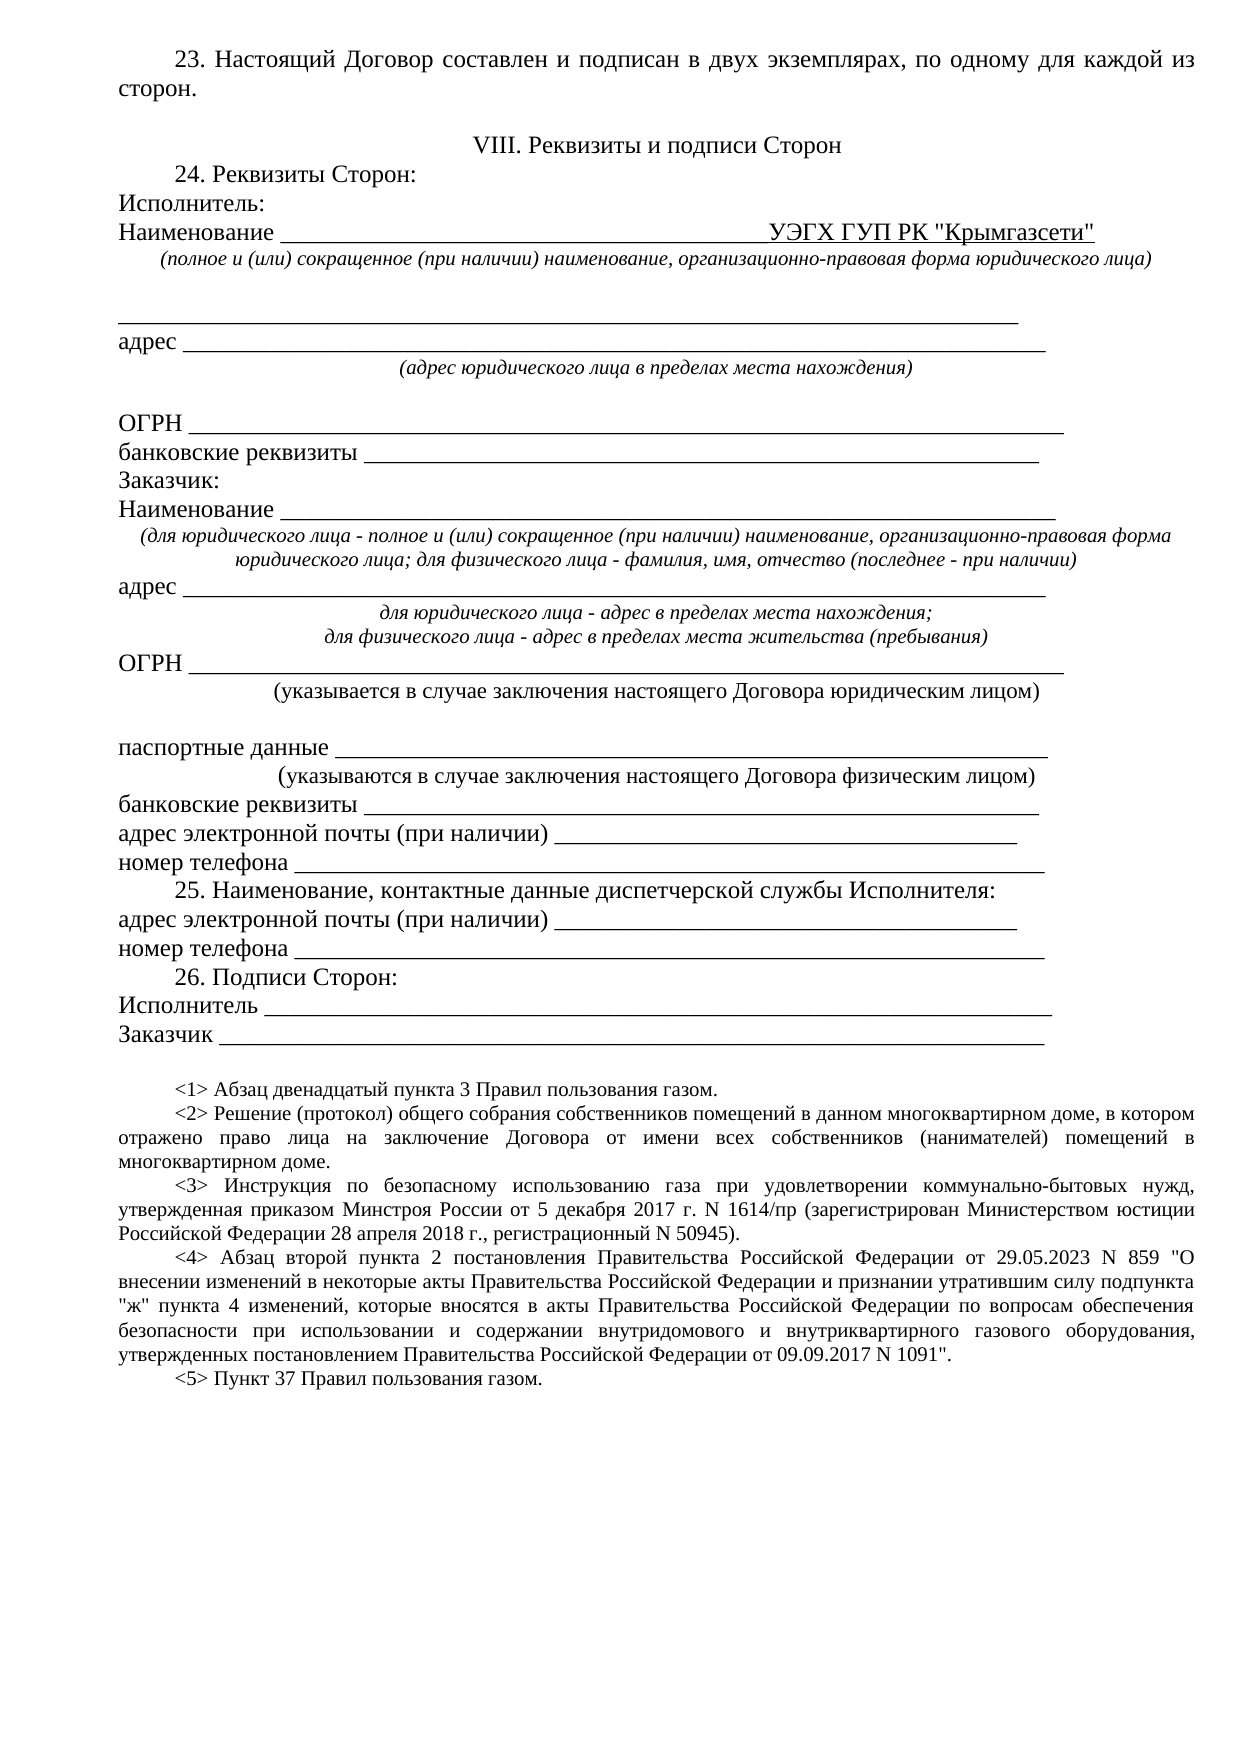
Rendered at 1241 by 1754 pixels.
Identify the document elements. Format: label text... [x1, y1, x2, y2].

text адрес электронной почты (при наличии) _____________________________________ [118, 818, 1196, 847]
text номер телефона ____________________________________________________________ [118, 933, 1196, 962]
text (для юридического лица - полное и (или) сокращенное (при наличии) наименование, организационно-правовая форма юридического лица; для физического лица - фамилия, имя, отчество (последнее - при наличии) [118, 523, 1196, 571]
text адрес _____________________________________________________________________ [118, 571, 1196, 600]
text ОГРН ______________________________________________________________________ [118, 408, 1196, 437]
text для юридического лица - адрес в пределах места нахождения; [118, 600, 1196, 624]
text <4> Абзац второй пункта 2 постановления Правительства Российской Федерации от 29.05.2023 N 859 "О внесении изменений в некоторые акты Правительства Российской Федерации и признании утратившим силу подпункта "ж" пункта 4 изменений, которые вносятся в акты Правительства Российской Федерации по вопросам обеспечения безопасности при использовании и содержании внутридомового и внутриквартирного газового оборудования, утвержденных постановлением Правительства Российской Федерации от 09.09.2017 N 1091". [118, 1245, 1196, 1366]
text банковские реквизиты ______________________________________________________ [118, 789, 1196, 818]
text (указывается в случае заключения настоящего Договора юридическим лицом) [118, 677, 1196, 703]
text Исполнитель _______________________________________________________________ [118, 991, 1196, 1019]
text <5> Пункт 37 Правил пользования газом. [118, 1366, 1196, 1390]
text Заказчик: [118, 466, 1196, 494]
text <1> Абзац двенадцатый пункта 3 Правил пользования газом. [118, 1077, 1196, 1101]
text паспортные данные _________________________________________________________ [118, 732, 1196, 761]
text Заказчик __________________________________________________________________ [118, 1019, 1196, 1048]
text 25. Наименование, контактные данные диспетчерской службы Исполнителя: [118, 876, 1196, 904]
text <2> Решение (протокол) общего собрания собственников помещений в данном многоквартирном доме, в котором отражено право лица на заключение Договора от имени всех собственников (нанимателей) помещений в многоквартирном доме. [118, 1101, 1196, 1173]
text номер телефона ____________________________________________________________ [118, 847, 1196, 876]
text банковские реквизиты ______________________________________________________ [118, 437, 1196, 466]
text 24. Реквизиты Сторон: [118, 159, 1196, 188]
text <3> Инструкция по безопасному использованию газа при удовлетворении коммунально-бытовых нужд, утвержденная приказом Минстроя России от 5 декабря 2017 г. N 1614/пр (зарегистрирован Министерством юстиции Российской Федерации 28 апреля 2018 г., регистрационный N 50945). [118, 1173, 1196, 1245]
text (адрес юридического лица в пределах места нахождения) [118, 355, 1196, 379]
text Исполнитель: [118, 188, 1196, 217]
text VIII. Реквизиты и подписи Сторон [118, 131, 1196, 159]
text (полное и (или) сокращенное (при наличии) наименование, организационно-правовая форма юридического лица) [118, 246, 1196, 270]
text ОГРН ______________________________________________________________________ [118, 648, 1196, 677]
text 23. Настоящий Договор составлен и подписан в двух экземплярах, по одному для каждой из сторон. [118, 44, 1196, 102]
text Наименование _______________________________________УЭГХ ГУП РК "Крымгазсети" [118, 217, 1196, 246]
text адрес электронной почты (при наличии) _____________________________________ [118, 904, 1196, 933]
text (указываются в случае заключения настоящего Договора физическим лицом) [118, 761, 1196, 789]
text ________________________________________________________________________ [118, 298, 1196, 326]
text Наименование ______________________________________________________________ [118, 494, 1196, 523]
text адрес _____________________________________________________________________ [118, 326, 1196, 355]
text для физического лица - адрес в пределах места жительства (пребывания) [118, 624, 1196, 648]
text 26. Подписи Сторон: [118, 962, 1196, 991]
